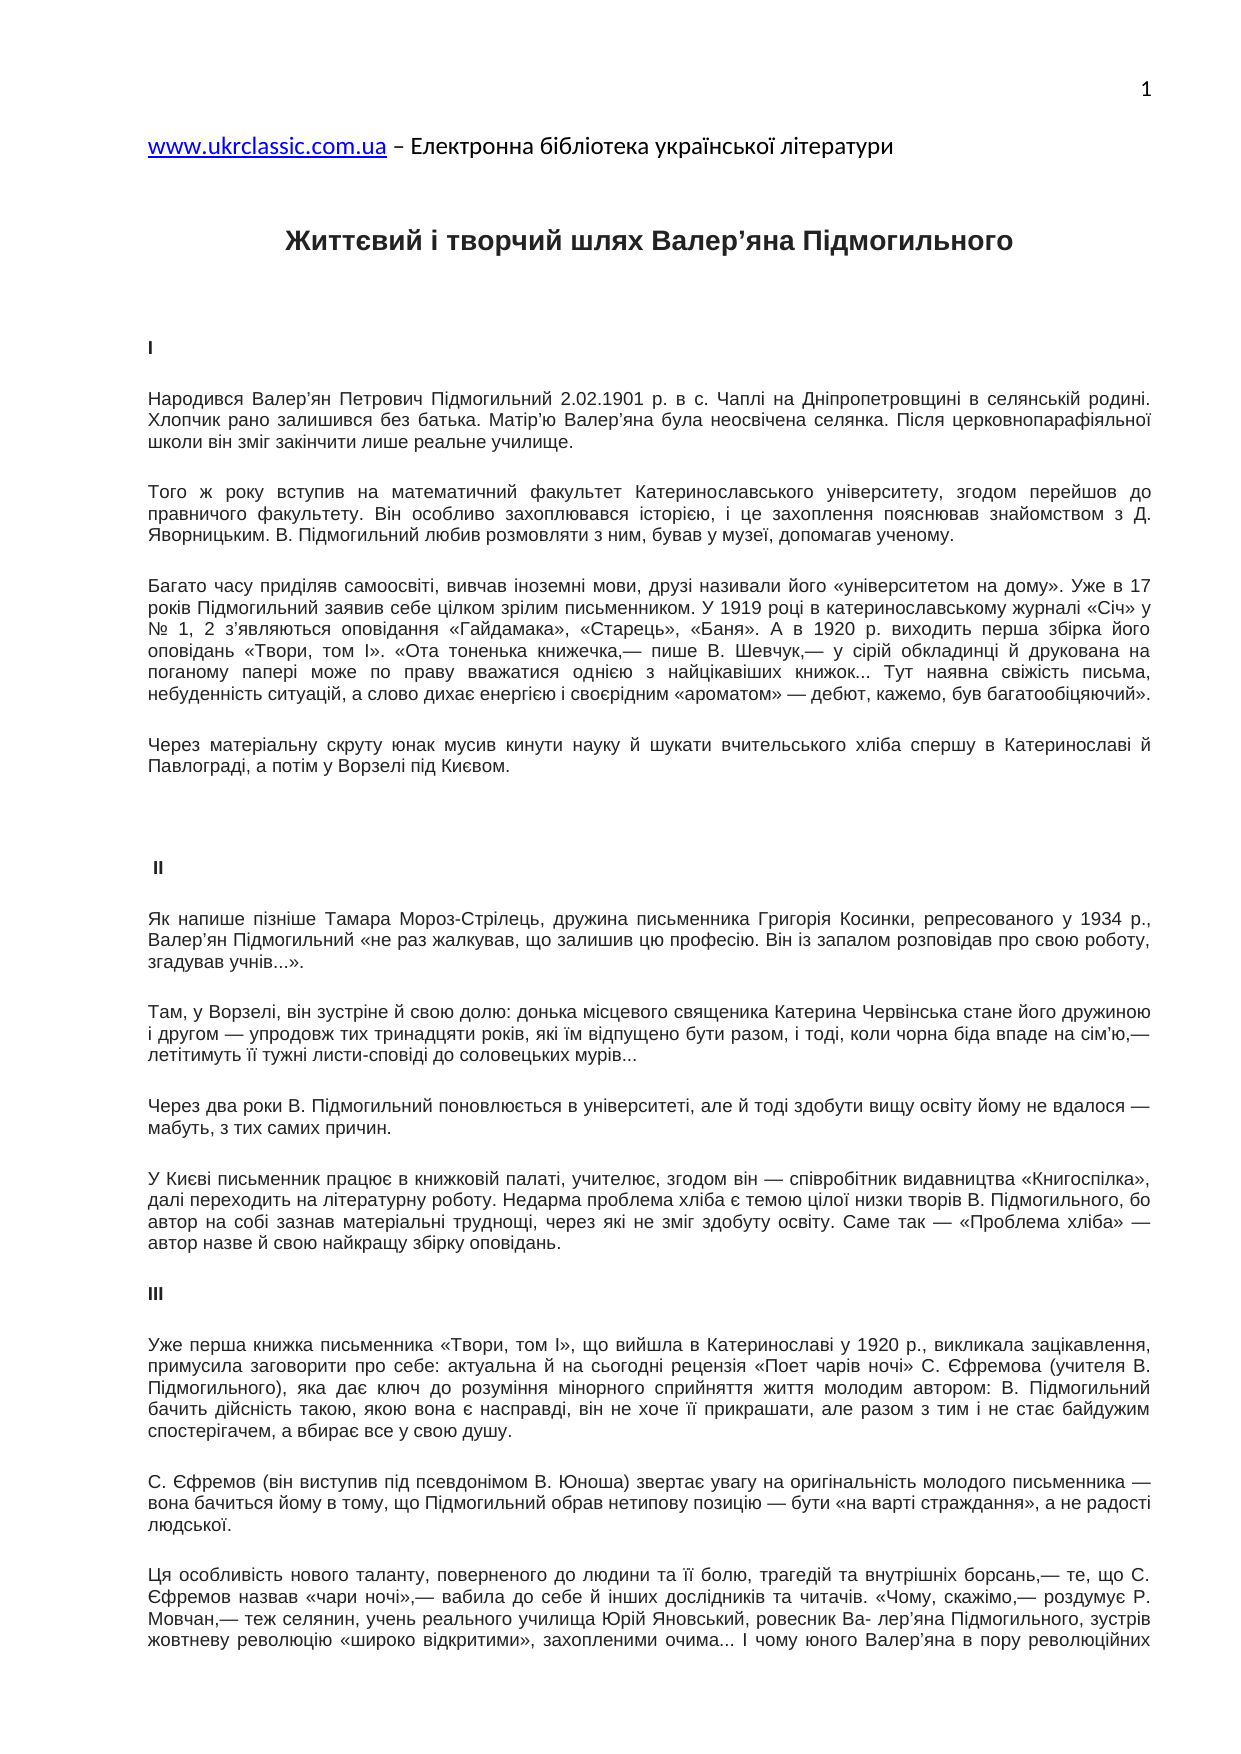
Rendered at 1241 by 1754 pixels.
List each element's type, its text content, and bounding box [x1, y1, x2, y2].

text Уже перша книжка письменника «Твори, том І», що вийшла в Катеринославі у 1920 р., викликала зацікавлення, примусила заговорити про себе: актуальна й на сьогодні рецензія «Поет чарів ночі» С. Єфремова (учителя В. Підмогильного), яка дає ключ до розуміння мінорного сприйняття життя молодим автором: В. Підмогильний бачить дійсність такою, якою вона є насправді, він не хоче її прикрашати, але разом з тим і не стає байдужим спостерігачем, а вбирає все у свою душу. [148, 1333, 1152, 1441]
text С. Єфремов (він виступив під псевдонімом В. Юноша) звертає увагу на оригінальність молодого письменника — вона бачиться йому в тому, що Підмогильний обрав нетипову позицію — бути «на варті страждання», а не радості людської. [148, 1470, 1152, 1535]
text Через два роки В. Підмогильний поновлюється в університеті, але й тоді здобути вищу освіту йому не вдалося — мабуть, з тих самих причин. [148, 1095, 1152, 1138]
text Як напише пізніше Тамара Мороз-Стрілець, дружина письменника Григорія Косинки, репресованого у 1934 р., Валер’ян Підмогильний «не раз жалкував, що залишив цю професію. Він із запалом розповідав про свою роботу, згадував учнів...». [148, 907, 1152, 972]
text Народився Валер’ян Петрович Підмогильний 2.02.1901 р. в с. Чаплі на Дніпропетровщині в селянській родині. Хлопчик рано залишився без батька. Матір’ю Валер’яна була неосвічена селянка. Після церковнопарафіяльної школи він зміг закінчити лише реальне училище. [148, 387, 1152, 452]
text Через матеріальну скруту юнак мусив кинути науку й шукати вчительського хліба спершу в Катеринославі й Павлограді, а потім у Ворзелі під Києвом. [148, 733, 1152, 777]
text www.ukrclassic.com.ua – Електронна бібліотека української літератури [148, 130, 1152, 160]
text II [148, 857, 1152, 878]
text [148, 1564, 1152, 1651]
text III [148, 1283, 1152, 1304]
text У Києві письменник працює в книжковій палаті, учителює, згодом він — співробітник видавництва «Книгоспілка», далі переходить на літературну роботу. Недарма проблема хліба є темою цілої низки творів В. Підмогильного, бо автор на собі зазнав матеріальні труднощі, через які не зміг здобуту освіту. Саме так — «Проблема хліба» — автор назве й свою найкращу збірку оповідань. [148, 1167, 1152, 1253]
text Багато часу приділяв самоосвіті, вивчав іноземні мови, друзі називали його «університетом на дому». Уже в 17 років Підмогильний заявив себе цілком зрілим письменником. У 1919 році в катеринославському журналі «Січ» у № 1, 2 з’являються оповідання «Гайдамака», «Старець», «Баня». А в 1920 р. виходить перша збірка його оповідань «Твори, том І». «Ота тоненька книжечка,— пише В. Шевчук,— у сірій обкладинці й друкована на поганому папері може по праву вважатися однією з найцікавіших книжок... Тут наявна свіжість письма, небуденність ситуацій, а слово дихає енергією і своєрідним «ароматом» — дебют, кажемо, був багатообіцяючий». [148, 575, 1152, 704]
text Там, у Ворзелі, він зустріне й свою долю: донька місцевого священика Катерина Червінська стане його дружиною і другом — упродовж тих тринадцяти років, які їм відпущено бути разом, і тоді, коли чорна біда впаде на сім’ю,— летітимуть її тужні листи-сповіді до соловецьких мурів... [148, 1001, 1152, 1066]
text І [148, 337, 1152, 358]
text Того ж року вступив на математичний факультет Катеринославського університету, згодом перейшов до правничого факультету. Він особливо захоплювався історією, і це захоплення пояснював знайомством з Д. Яворницьким. В. Підмогильний любив розмовляти з ним, бував у музеї, допомагав ученому. [148, 481, 1152, 546]
text Життєвий і творчий шлях Валер’яна Підмогильного [148, 192, 1152, 257]
